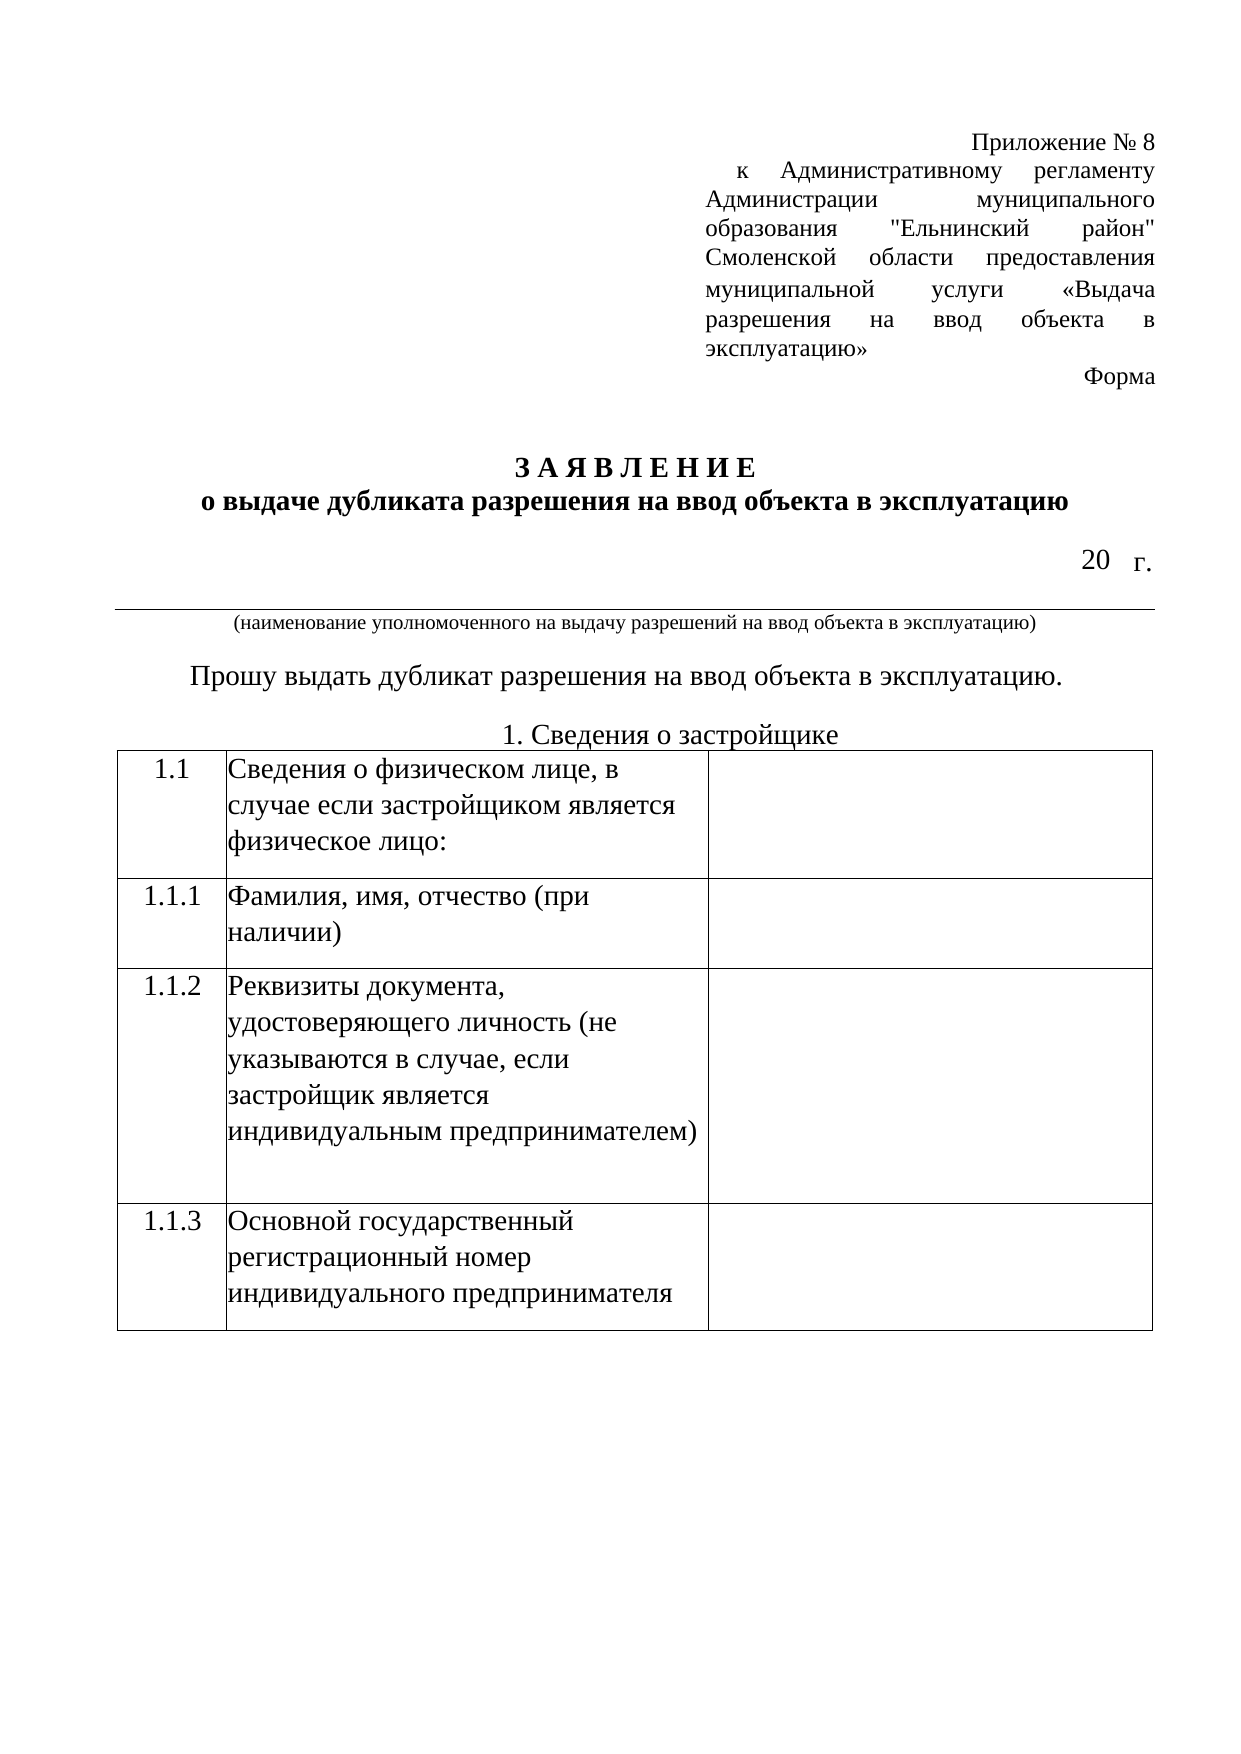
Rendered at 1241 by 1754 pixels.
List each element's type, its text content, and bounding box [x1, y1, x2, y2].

table_cell [709, 1204, 1152, 1330]
text Прошу выдать дубликат разрешения на ввод объекта в эксплуатацию. [114, 658, 1155, 692]
text 20 [114, 542, 1132, 576]
table_header [709, 751, 1152, 877]
text Форма [114, 361, 1155, 390]
table_cell Основной государственный регистрационный номер индивидуального предпринимателя [227, 1204, 708, 1330]
table_cell 1.1.3 [118, 1204, 226, 1330]
text З А Я В Л Е Н И Е [114, 450, 1155, 483]
text 1. Сведения о застройщике [502, 717, 1155, 750]
table_header Сведения о физическом лице, в случае если застройщиком является физическое лицо: [227, 751, 708, 877]
table_cell 1.1.2 [118, 969, 226, 1202]
table_header 1.1 [118, 751, 226, 877]
table_cell Реквизиты документа, удостоверяющего личность (не указываются в случае, если застройщик является индивидуальным предпринимателем) [227, 969, 708, 1202]
text к Административному регламенту Администрации муниципального образования "Ельнинский район" Смоленской области предоставления муниципальной услуги «Выдача разрешения на ввод объекта в эксплуатацию» [705, 155, 1155, 361]
text (наименование уполномоченного на выдачу разрешений на ввод объекта в эксплуатацию) [114, 610, 1155, 634]
text о выдаче дубликата разрешения на ввод объекта в эксплуатацию [114, 483, 1155, 517]
table_cell Фамилия, имя, отчество (при наличии) [227, 879, 708, 967]
text Приложение № 8 [114, 127, 1155, 155]
table_cell [709, 969, 1152, 1202]
table_cell [709, 879, 1152, 967]
table_cell 1.1.1 [118, 879, 226, 967]
